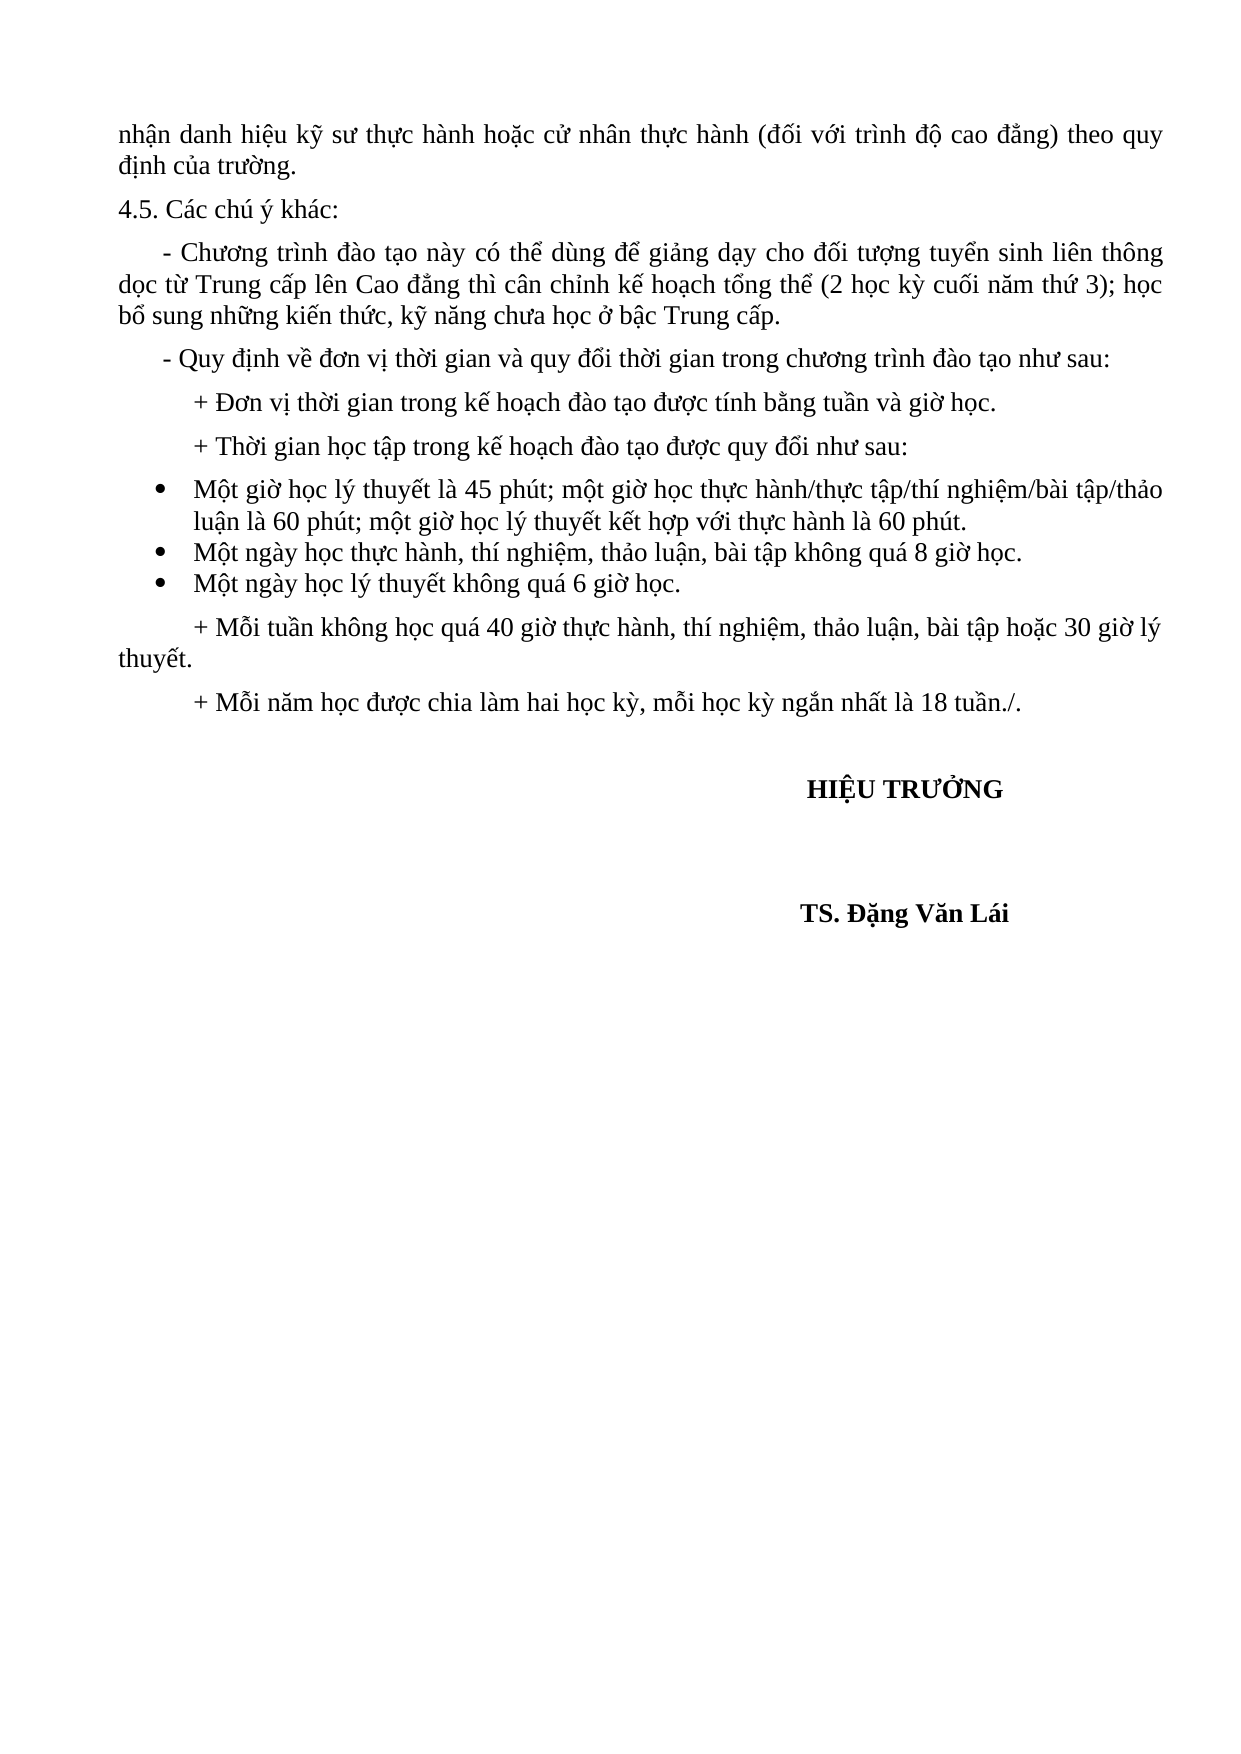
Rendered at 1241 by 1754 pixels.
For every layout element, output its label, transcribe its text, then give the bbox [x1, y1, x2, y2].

text + Đơn vị thời gian trong kế hoạch đào tạo được tính bằng tuần và giờ học. [118, 386, 1163, 417]
text - Quy định về đơn vị thời gian và quy đổi thời gian trong chương trình đào tạo như sau: [118, 342, 1163, 374]
text TS. Đặng Văn Lái [118, 897, 1163, 929]
text - Chương trình đào tạo này có thể dùng để giảng dạy cho đối tượng tuyển sinh liên thông dọc từ Trung cấp lên Cao đẳng thì cân chỉnh kế hoạch tổng thể (2 học kỳ cuối năm thứ 3); học bổ sung những kiến thức, kỹ năng chưa học ở bậc Trung cấp. [118, 237, 1163, 330]
text + Mỗi tuần không học quá 40 giờ thực hành, thí nghiệm, thảo luận, bài tập hoặc 30 giờ lý thuyết. [118, 611, 1163, 673]
list Một giờ học lý thuyết là 45 phút; một giờ học thực hành/thực tập/thí nghiệm/bài tập/thảo luận là 60 phút; một giờ học lý thuyết kết hợp với thực hành là 60 phút. [156, 473, 1163, 536]
list Một ngày học lý thuyết không quá 6 giờ học. [156, 567, 1163, 598]
text HIỆU TRƯỞNG [118, 773, 1163, 804]
text + Thời gian học tập trong kế hoạch đào tạo được quy đổi như sau: [118, 430, 1163, 461]
text + Mỗi năm học được chia làm hai học kỳ, mỗi học kỳ ngắn nhất là 18 tuần./. [118, 686, 1163, 717]
text 4.5. Các chú ý khác: [118, 193, 1163, 224]
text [118, 118, 1163, 180]
list Một ngày học thực hành, thí nghiệm, thảo luận, bài tập không quá 8 giờ học. [156, 536, 1163, 567]
